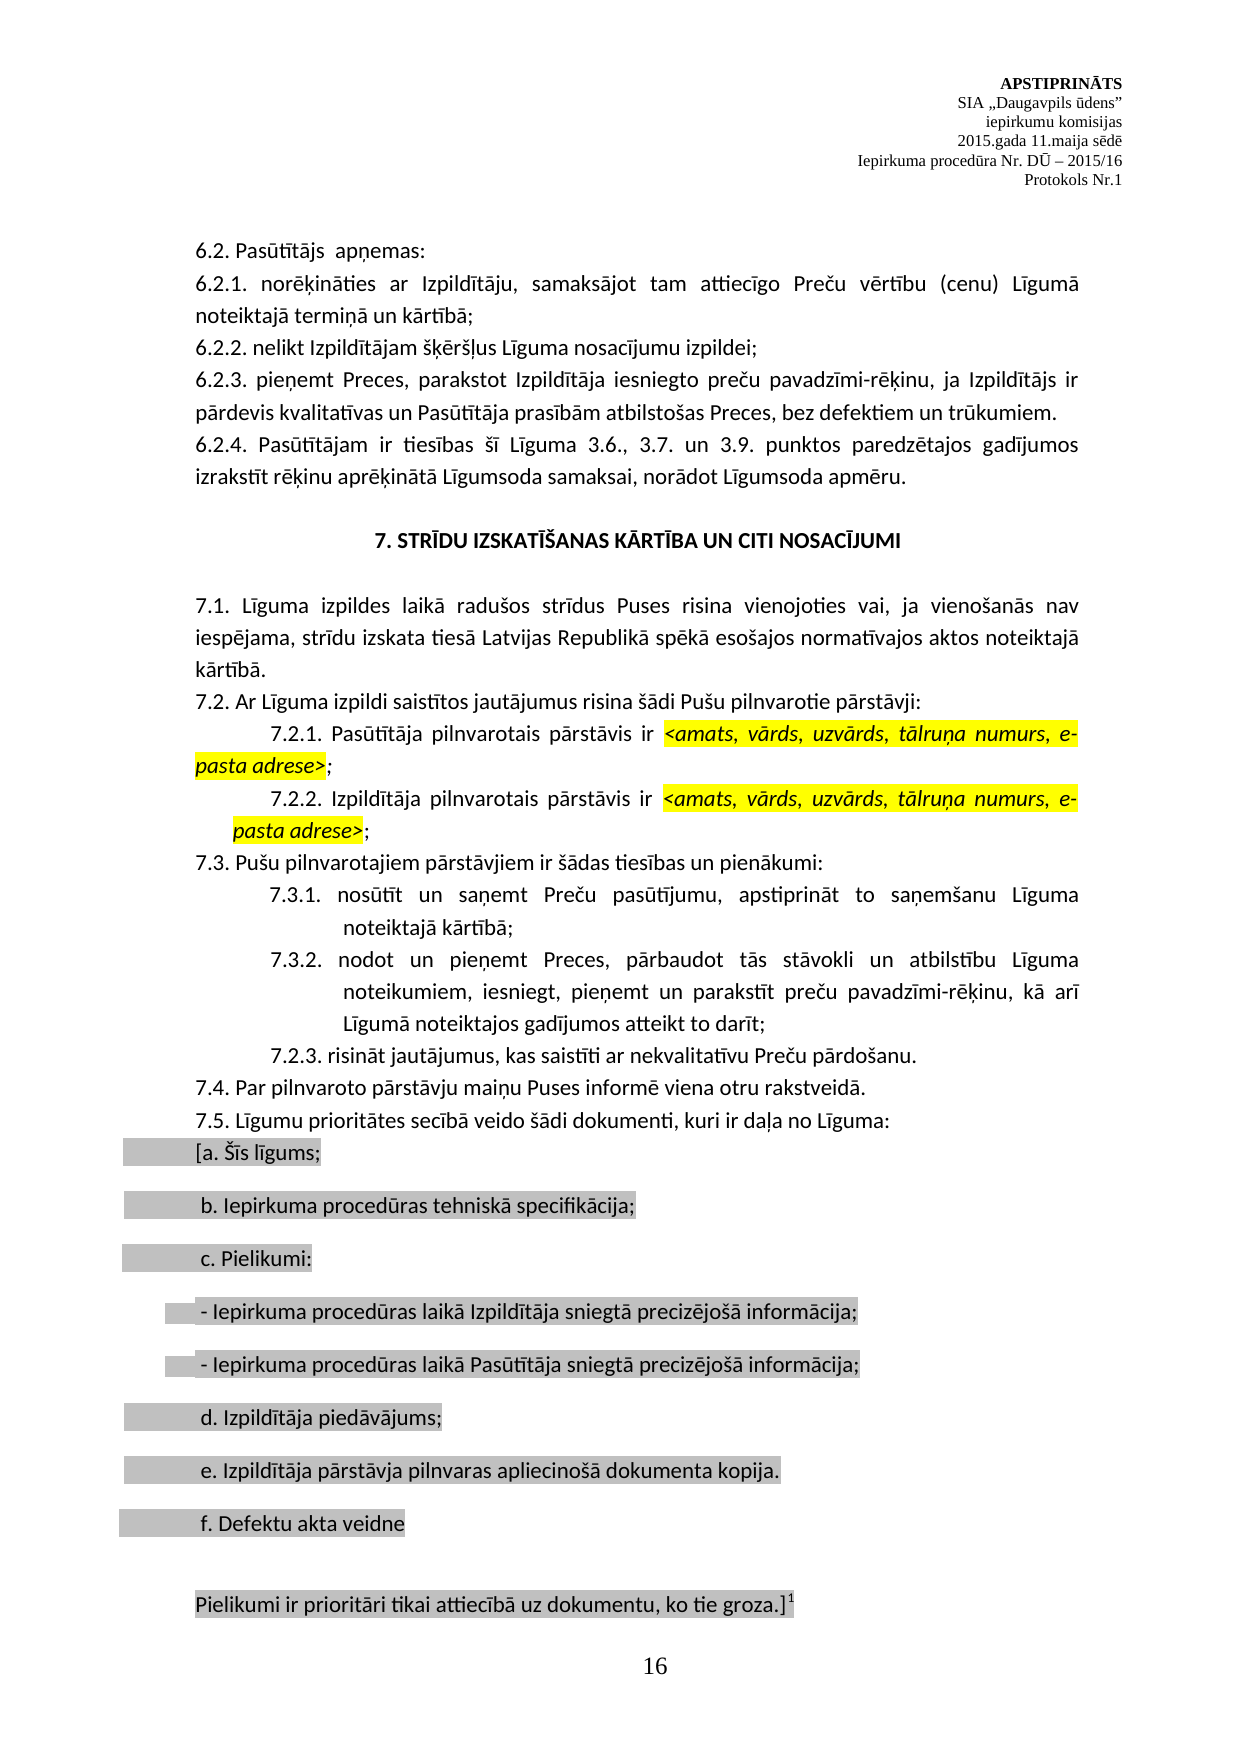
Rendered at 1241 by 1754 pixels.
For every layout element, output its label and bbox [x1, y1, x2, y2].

table_cell [184, 237, 1092, 1650]
